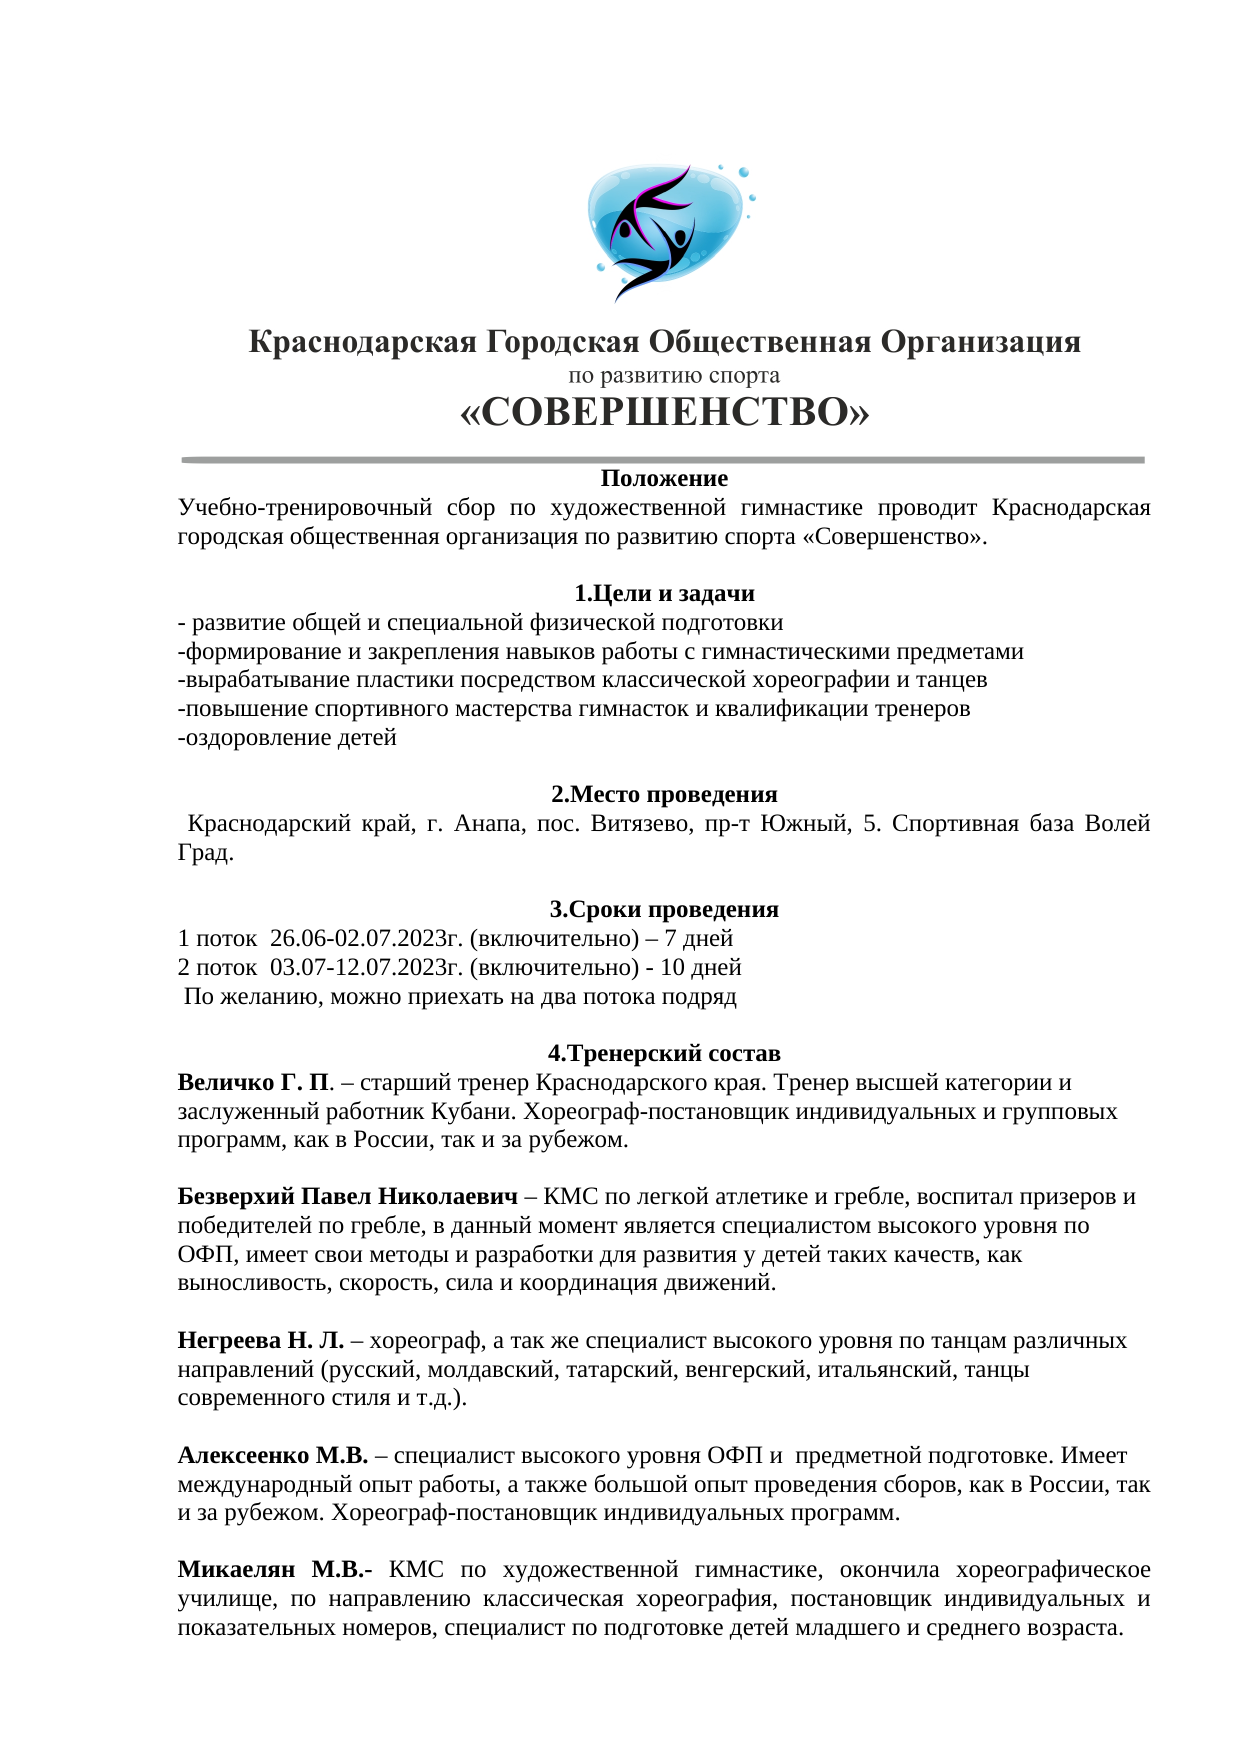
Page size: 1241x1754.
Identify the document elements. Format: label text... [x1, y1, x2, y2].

text Величко Г. П. – старший тренер Краснодарского края. Тренер высшей категории и заслуженный работник Кубани. Хореограф-постановщик индивидуальных и групповых программ, как в России, так и за рубежом. [177, 1067, 1152, 1153]
text - развитие общей и специальной физической подготовки [177, 607, 1152, 636]
text Безверхий Павел Николаевич – КМС по легкой атлетике и гребле, воспитал призеров и победителей по гребле, в данный момент является специалистом высокого уровня по ОФП, имеет свои методы и разработки для развития у детей таких качеств, как выносливость, скорость, сила и координация движений. [177, 1181, 1152, 1296]
text 1 поток 26.06-02.07.2023г. (включительно) – 7 дней [177, 923, 1152, 952]
text Негреева Н. Л. – хореограф, а так же специалист высокого уровня по танцам различных направлений (русский, молдавский, татарский, венгерский, итальянский, танцы современного стиля и т.д.). [177, 1325, 1152, 1411]
text -повышение спортивного мастерства гимнасток и квалификации тренеров [177, 693, 1152, 722]
text -вырабатывание пластики посредством классической хореографии и танцев [177, 664, 1152, 693]
text Положение [177, 463, 1152, 492]
text Краснодарский край, г. Анапа, пос. Витязево, пр-т Южный, 5. Спортивная база Волей Град. [177, 808, 1152, 866]
text -оздоровление детей [177, 722, 1152, 751]
text 2.Место проведения [177, 779, 1152, 808]
text Микаелян М.В.- КМС по художественной гимнастике, окончила хореографическое училище, по направлению классическая хореография, постановщик индивидуальных и показательных номеров, специалист по подготовке детей младшего и среднего возраста. [177, 1554, 1152, 1641]
text По желанию, можно приехать на два потока подряд [177, 981, 1152, 1009]
text 2 поток 03.07-12.07.2023г. (включительно) - 10 дней [177, 952, 1152, 981]
text 3.Сроки проведения [177, 894, 1152, 923]
text 1.Цели и задачи [177, 578, 1152, 607]
text Алексеенко М.В. – специалист высокого уровня ОФП и предметной подготовке. Имеет международный опыт работы, а также большой опыт проведения сборов, как в России, так и за рубежом. Хореограф-постановщик индивидуальных программ. [177, 1440, 1152, 1526]
picture [179, 151, 1150, 464]
text 4.Тренерский состав [177, 1038, 1152, 1067]
text Учебно-тренировочный сбор по художественной гимнастике проводит Краснодарская городская общественная организация по развитию спорта «Совершенство». [177, 492, 1152, 549]
text -формирование и закрепления навыков работы с гимнастическими предметами [177, 636, 1152, 664]
